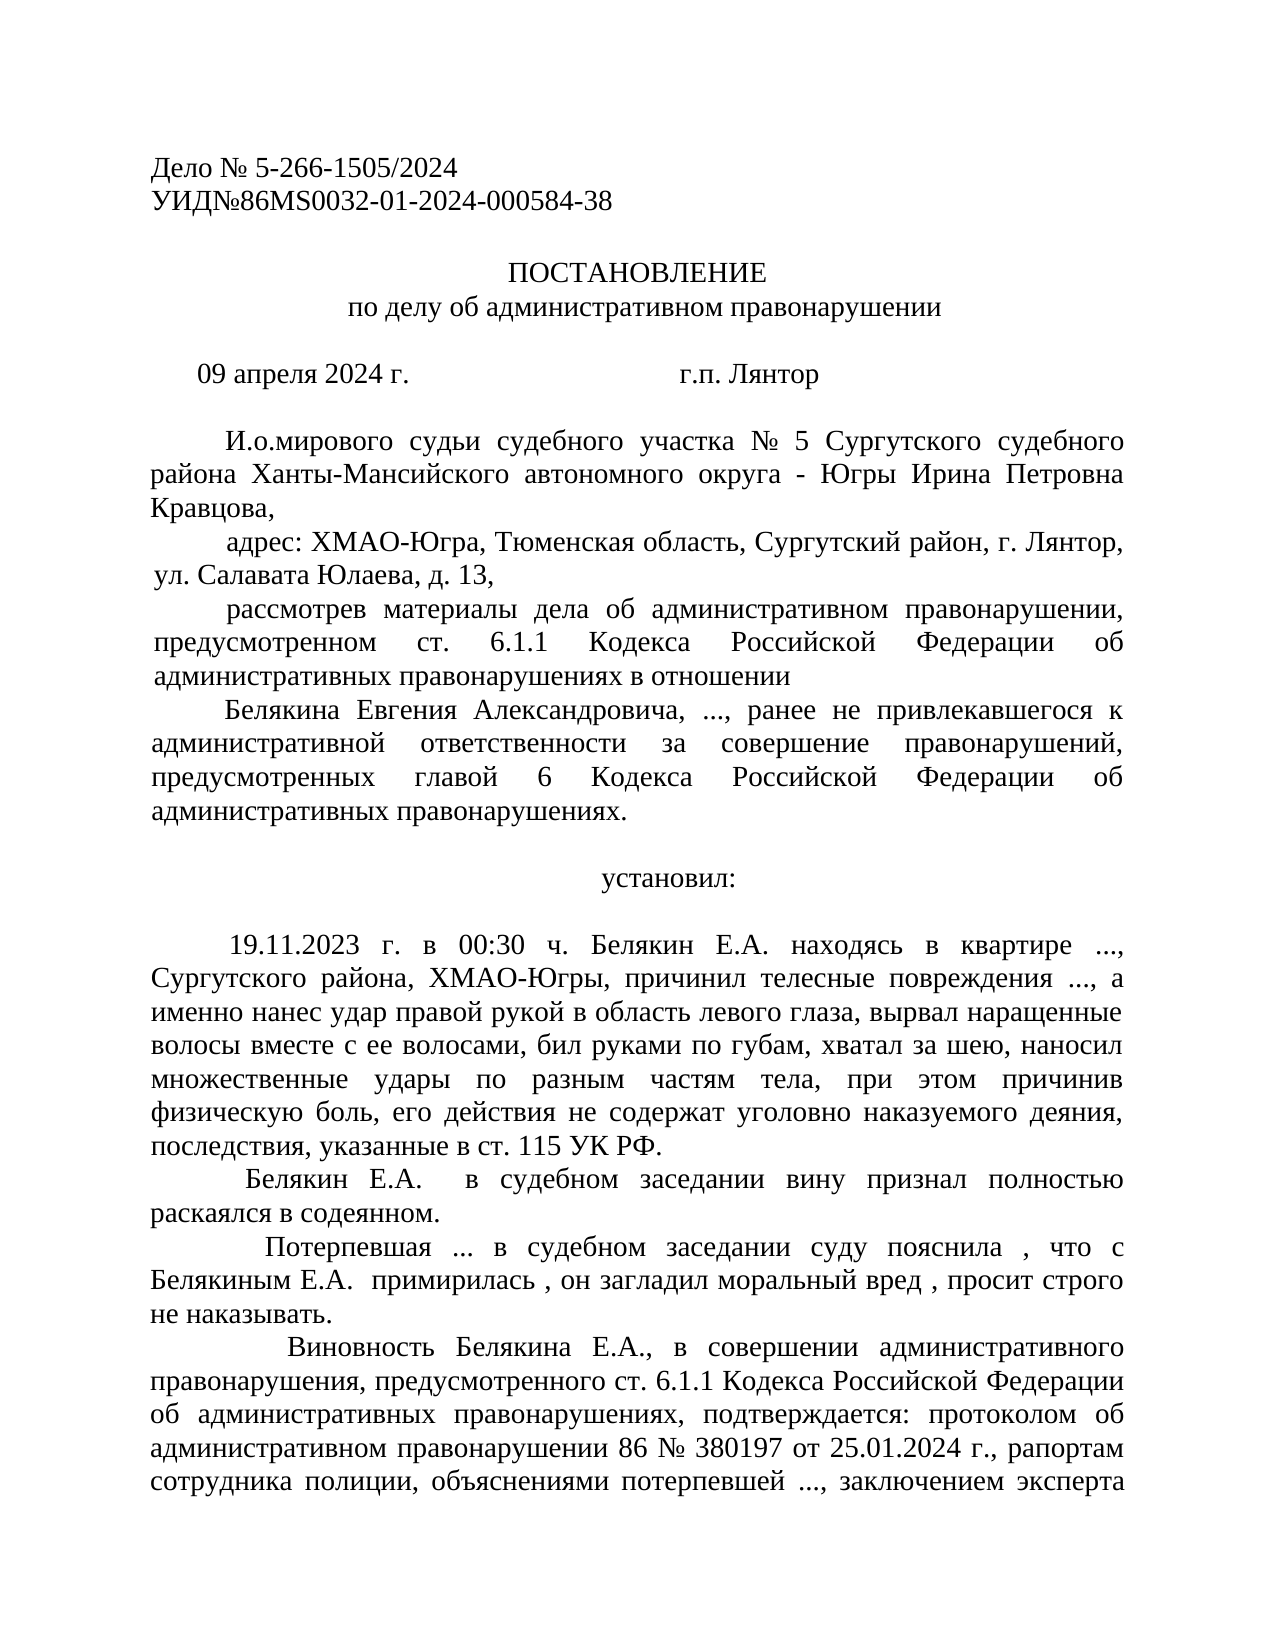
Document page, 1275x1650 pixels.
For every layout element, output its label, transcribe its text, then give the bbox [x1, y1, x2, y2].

text Белякин Е.А. в судебном заседании вину признал полностью раскаялся в содеянном. [150, 1162, 1125, 1229]
text Белякина Евгения Александровича, ..., ранее не привлекавшегося к административной ответственности за совершение правонарушений, предусмотренных главой 6 Кодекса Российской Федерации об административных правонарушениях. [151, 692, 1123, 826]
text Дело № 5-266-1505/2024 [151, 150, 1125, 183]
text УИД№86MS0032-01-2024-000584-38 [151, 183, 1125, 217]
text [150, 1329, 1125, 1497]
text Потерпевшая ... в судебном заседании суду пояснила , что с Белякиным Е.А. примирилась , он загладил моральный вред , просит строго не наказывать. [150, 1229, 1125, 1329]
text рассмотрев материалы дела об административном правонарушении, предусмотренном ст. 6.1.1 Кодекса Российской Федерации об административных правонарушениях в отношении [153, 591, 1124, 691]
text установил: [601, 860, 1125, 893]
text адрес: ХМАО-Югра, Тюменская область, Сургутский район, г. Лянтор, ул. Салавата Юлаева, д. 13, [153, 524, 1124, 591]
text И.о.мирового судьи судебного участка № 5 Сургутского судебного района Ханты-Мансийского автономного округа - Югры Ирина Петровна Кравцова, [150, 423, 1125, 524]
text 09 апреля 2024 г. г.п. Лянтор [153, 356, 1125, 389]
text ПОСТАНОВЛЕНИЕ [150, 255, 1125, 289]
text 19.11.2023 г. в 00:30 ч. Белякин Е.А. находясь в квартире ..., Сургутского района, ХМАО-Югры, причинил телесные повреждения ..., а именно нанес удар правой рукой в область левого глаза, вырвал наращенные волосы вместе с ее волосами, бил руками по губам, хватал за шею, наносил множественные удары по разным частям тела, при этом причинив физическую боль, его действия не содержат уголовно наказуемого деяния, последствия, указанные в ст. 115 УК РФ. [151, 927, 1124, 1162]
text по делу об административном правонарушении [150, 289, 1125, 322]
